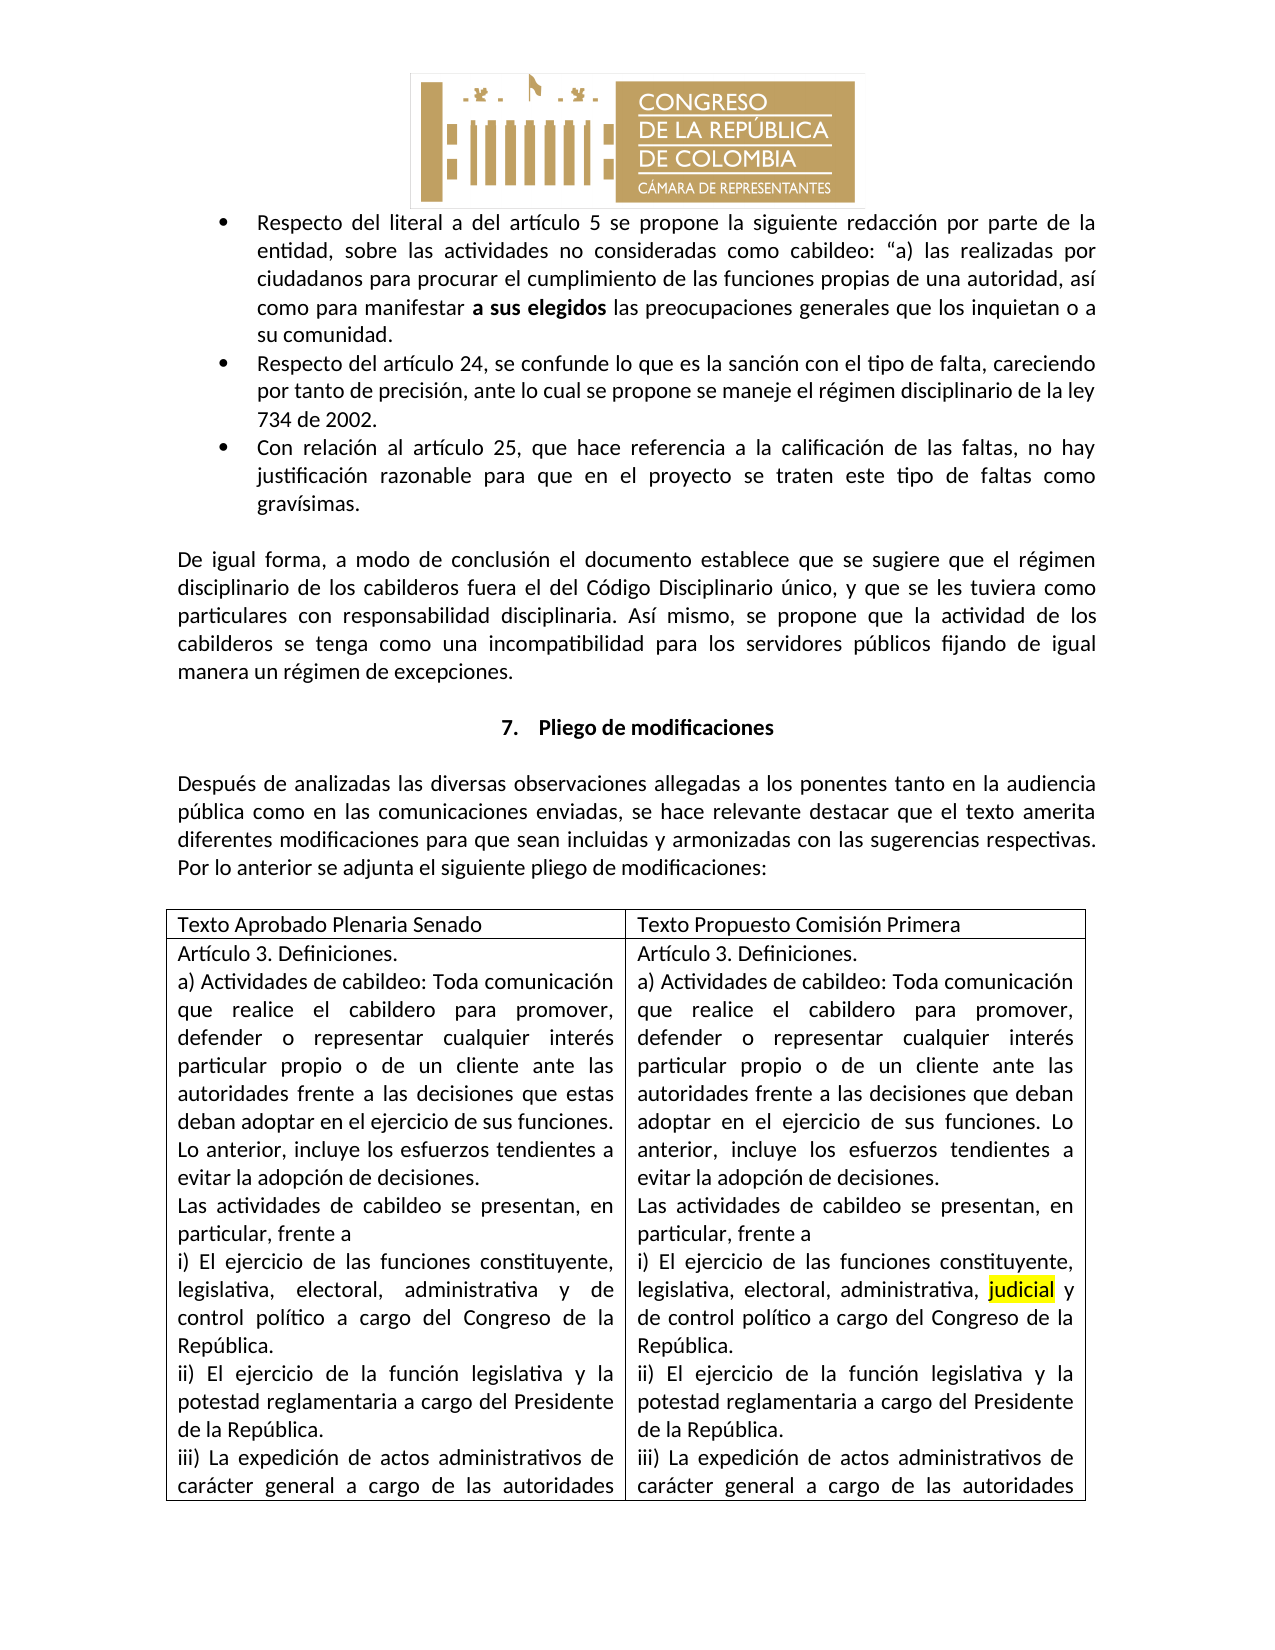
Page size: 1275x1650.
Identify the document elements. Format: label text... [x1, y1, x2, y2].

table_header Texto Aprobado Plenaria Senado [167, 910, 625, 938]
picture [410, 73, 866, 209]
list Respecto del literal a del artículo 5 se propone la siguiente redacción por parte de la entidad, sobre las actividades no consideradas como cabildeo: “a) las realizadas por ciudadanos para procurar el cumplimiento de las funciones propias de una autoridad, así como para manifestar a sus elegidos las preocupaciones generales que los inquietan o a su comunidad. [219, 208, 1098, 349]
list Pliego de modificaciones [177, 713, 1098, 741]
text De igual forma, a modo de conclusión el documento establece que se sugiere que el régimen disciplinario de los cabilderos fuera el del Código Disciplinario único, y que se les tuviera como particulares con responsabilidad disciplinaria. Así mismo, se propone que la actividad de los cabilderos se tenga como una incompatibilidad para los servidores públicos fijando de igual manera un régimen de excepciones. [177, 545, 1098, 685]
table_header Texto Propuesto Comisión Primera [626, 910, 1085, 938]
list Respecto del artículo 24, se confunde lo que es la sanción con el tipo de falta, careciendo por tanto de precisión, ante lo cual se propone se maneje el régimen disciplinario de la ley 734 de 2002. [219, 349, 1098, 433]
list Con relación al artículo 25, que hace referencia a la calificación de las faltas, no hay justificación razonable para que en el proyecto se traten este tipo de faltas como gravísimas. [219, 433, 1098, 517]
text Después de analizadas las diversas observaciones allegadas a los ponentes tanto en la audiencia pública como en las comunicaciones enviadas, se hace relevante destacar que el texto amerita diferentes modificaciones para que sean incluidas y armonizadas con las sugerencias respectivas. Por lo anterior se adjunta el siguiente pliego de modificaciones: [177, 769, 1098, 881]
